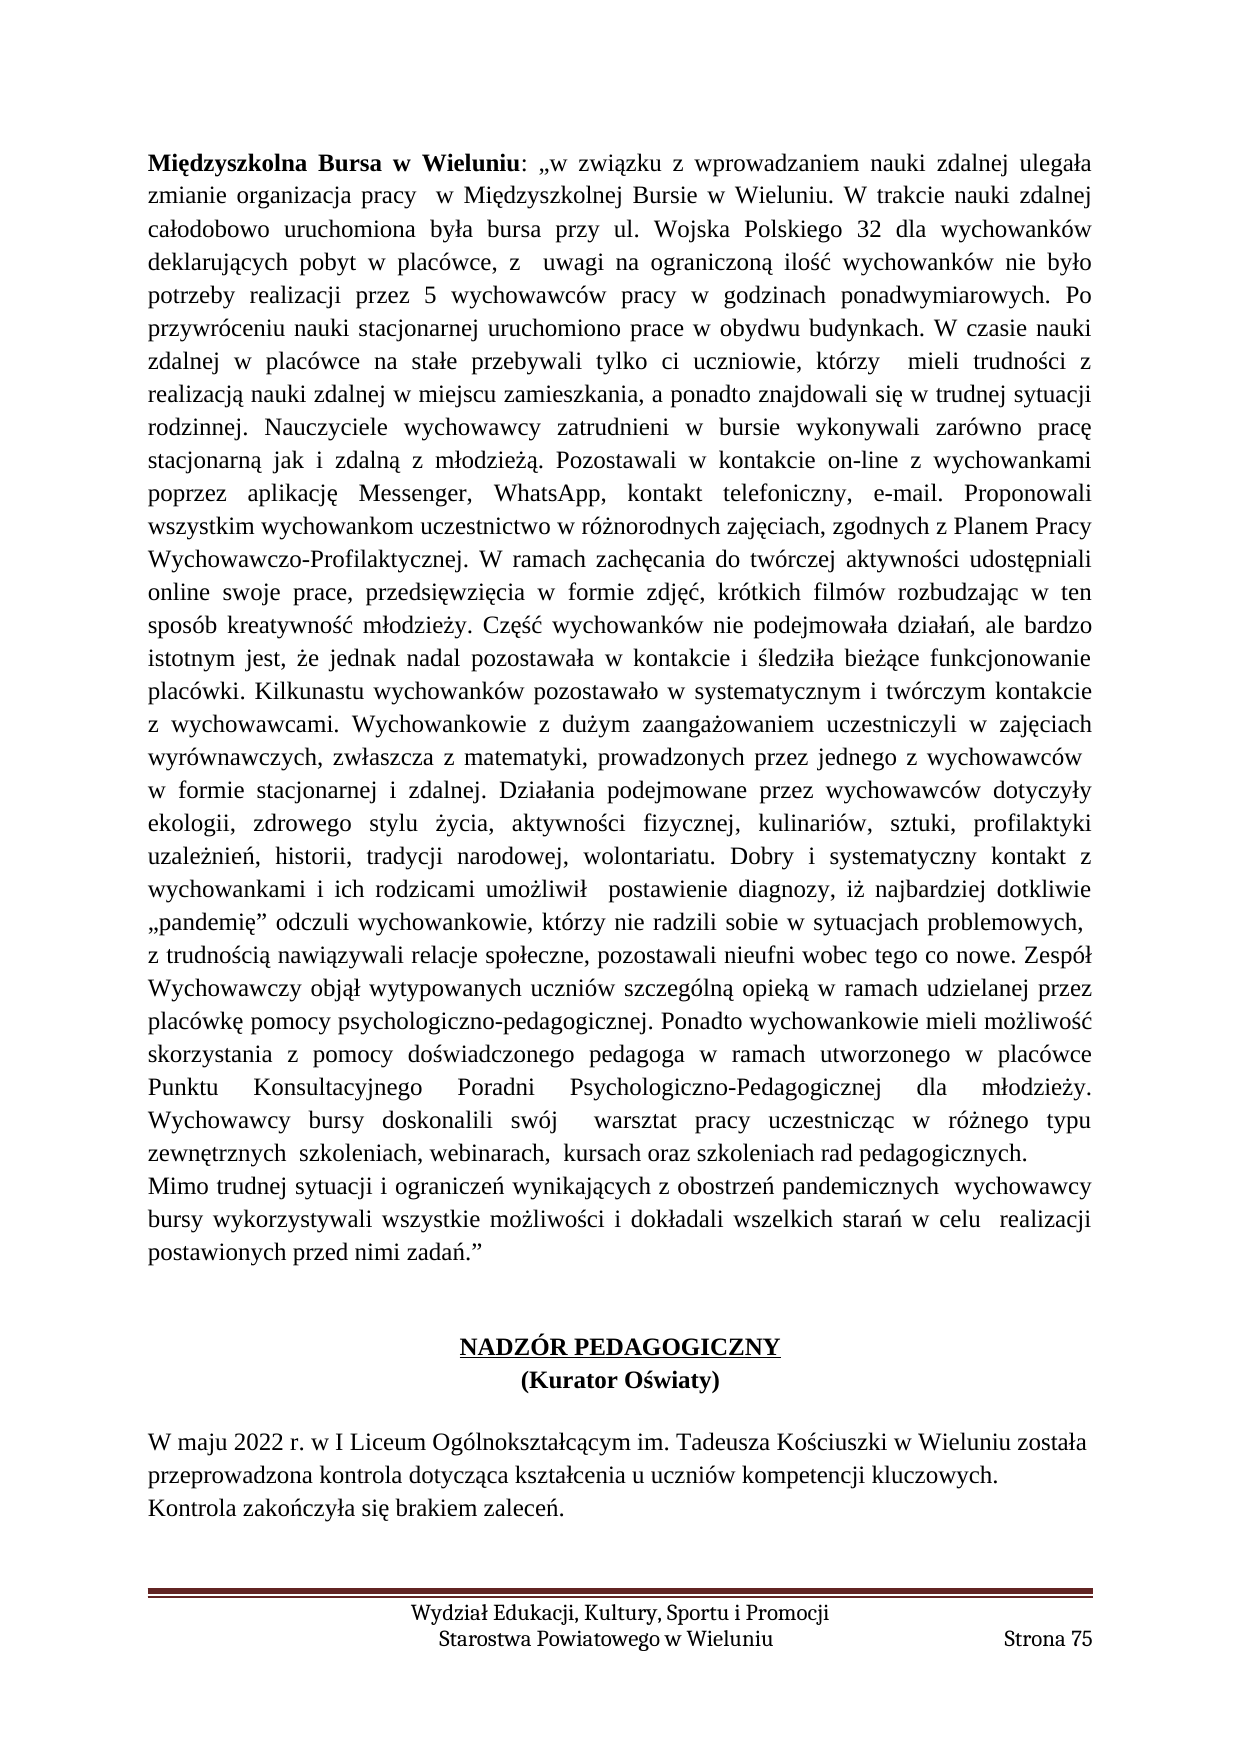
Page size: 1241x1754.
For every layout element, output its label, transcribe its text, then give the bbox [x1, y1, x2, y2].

text Międzyszkolna Bursa w Wieluniu: „w związku z wprowadzaniem nauki zdalnej ulegała zmianie organizacja pracy w Międzyszkolnej Bursie w Wieluniu. W trakcie nauki zdalnej całodobowo uruchomiona była bursa przy ul. Wojska Polskiego 32 dla wychowanków deklarujących pobyt w placówce, z uwagi na ograniczoną ilość wychowanków nie było potrzeby realizacji przez 5 wychowawców pracy w godzinach ponadwymiarowych. Po przywróceniu nauki stacjonarnej uruchomiono prace w obydwu budynkach. W czasie nauki zdalnej w placówce na stałe przebywali tylko ci uczniowie, którzy mieli trudności z realizacją nauki zdalnej w miejscu zamieszkania, a ponadto znajdowali się w trudnej sytuacji rodzinnej. Nauczyciele wychowawcy zatrudnieni w bursie wykonywali zarówno pracę stacjonarną jak i zdalną z młodzieżą. Pozostawali w kontakcie on-line z wychowankami poprzez aplikację Messenger, WhatsApp, kontakt telefoniczny, e-mail. Proponowali wszystkim wychowankom uczestnictwo w różnorodnych zajęciach, zgodnych z Planem Pracy Wychowawczo-Profilaktycznej. W ramach zachęcania do twórczej aktywności udostępniali online swoje prace, przedsięwzięcia w formie zdjęć, krótkich filmów rozbudzając w ten sposób kreatywność młodzieży. Część wychowanków nie podejmowała działań, ale bardzo istotnym jest, że jednak nadal pozostawała w kontakcie i śledziła bieżące funkcjonowanie placówki. Kilkunastu wychowanków pozostawało w systematycznym i twórczym kontakcie z wychowawcami. Wychowankowie z dużym zaangażowaniem uczestniczyli w zajęciach wyrównawczych, zwłaszcza z matematyki, prowadzonych przez jednego z wychowawców w formie stacjonarnej i zdalnej. Działania podejmowane przez wychowawców dotyczyły ekologii, zdrowego stylu życia, aktywności fizycznej, kulinariów, sztuki, profilaktyki uzależnień, historii, tradycji narodowej, wolontariatu. Dobry i systematyczny kontakt z wychowankami i ich rodzicami umożliwił postawienie diagnozy, iż najbardziej dotkliwie „pandemię” odczuli wychowankowie, którzy nie radzili sobie w sytuacjach problemowych, z trudnością nawiązywali relacje społeczne, pozostawali nieufni wobec tego co nowe. Zespół Wychowawczy objął wytypowanych uczniów szczególną opieką w ramach udzielanej przez placówkę pomocy psychologiczno-pedagogicznej. Ponadto wychowankowie mieli możliwość skorzystania z pomocy doświadczonego pedagoga w ramach utworzonego w placówce Punktu Konsultacyjnego Poradni Psychologiczno-Pedagogicznej dla młodzieży. Wychowawcy bursy doskonalili swój warsztat pracy uczestnicząc w różnego typu zewnętrznych szkoleniach, webinarach, kursach oraz szkoleniach rad pedagogicznych. [148, 148, 1093, 1167]
text NADZÓR PEDAGOGICZNY (Kurator Oświaty) [148, 1332, 1093, 1393]
text W maju 2022 r. w I Liceum Ogólnokształcącym im. Tadeusza Kościuszki w Wieluniu została przeprowadzona kontrola dotycząca kształcenia u uczniów kompetencji kluczowych. Kontrola zakończyła się brakiem zaleceń. [148, 1427, 1093, 1522]
text Mimo trudnej sytuacji i ograniczeń wynikających z obostrzeń pandemicznych wychowawcy bursy wykorzystywali wszystkie możliwości i dokładali wszelkich starań w celu realizacji postawionych przed nimi zadań.” [148, 1171, 1093, 1266]
